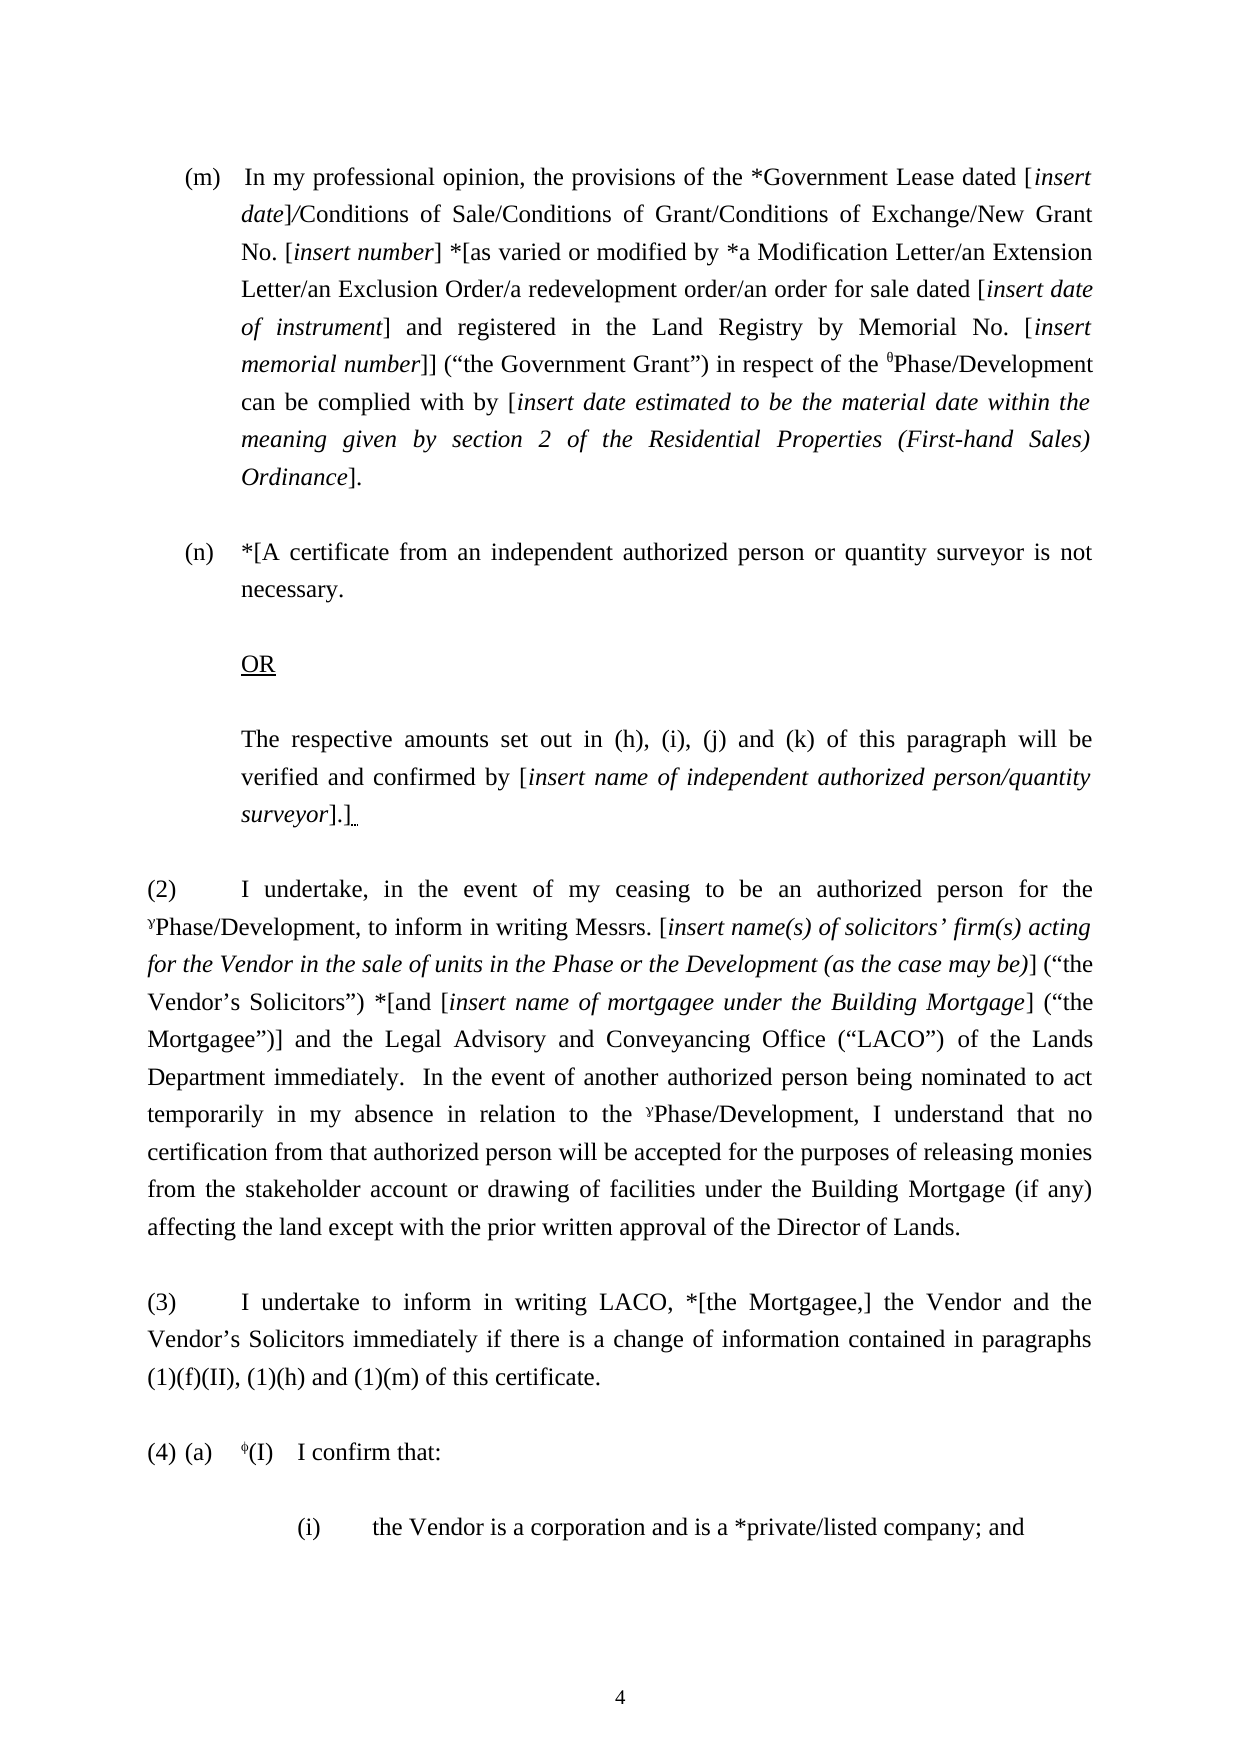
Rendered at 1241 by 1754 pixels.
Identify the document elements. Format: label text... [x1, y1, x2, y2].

text OR [147, 645, 1093, 682]
text (m) In my professional opinion, the provisions of the *Government Lease dated [insert date]/Conditions of Sale/Conditions of Grant/Conditions of Exchange/New Grant No. [insert number] *[as varied or modified by *a Modification Letter/an Extension Letter/an Exclusion Order/a redevelopment order/an order for sale dated [insert date of instrument] and registered in the Land Registry by Memorial No. [insert memorial number]] (“the Government Grant”) in respect of the θPhase/Development can be complied with by [insert date estimated to be the material date within the meaning given by section 2 of the Residential Properties (First-hand Sales) Ordinance]. [147, 157, 1093, 495]
text (4) (a) (I) I confirm that: [147, 1432, 1093, 1470]
text The respective amounts set out in (h), (i), (j) and (k) of this paragraph will be verified and confirmed by [insert name of independent authorized person/quantity surveyor].] [147, 720, 1093, 832]
text (n) *[A certificate from an independent authorized person or quantity surveyor is not necessary. [147, 532, 1093, 607]
text (3) I undertake to inform in writing LACO, *[the Mortgagee,] the Vendor and the Vendor’s Solicitors immediately if there is a change of information contained in paragraphs (1)(f)(II), (1)(h) and (1)(m) of this certificate. [147, 1282, 1093, 1395]
text (2) I undertake, in the event of my ceasing to be an authorized person for the Phase/Development, to inform in writing Messrs. [insert name(s) of solicitors’ firm(s) acting for the Vendor in the sale of units in the Phase or the Development (as the case may be)] (“the Vendor’s Solicitors”) *[and [insert name of mortgagee under the Building Mortgage] (“the Mortgagee”)] and the Legal Advisory and Conveyancing Office (“LACO”) of the Lands Department immediately. In the event of another authorized person being nominated to act temporarily in my absence in relation to the Phase/Development, I understand that no certification from that authorized person will be accepted for the purposes of releasing monies from the stakeholder account or drawing of facilities under the Building Mortgage (if any) affecting the land except with the prior written approval of the Director of Lands. [147, 870, 1093, 1245]
text (i) the Vendor is a corporation and is a *private/listed company; and [147, 1507, 1093, 1545]
